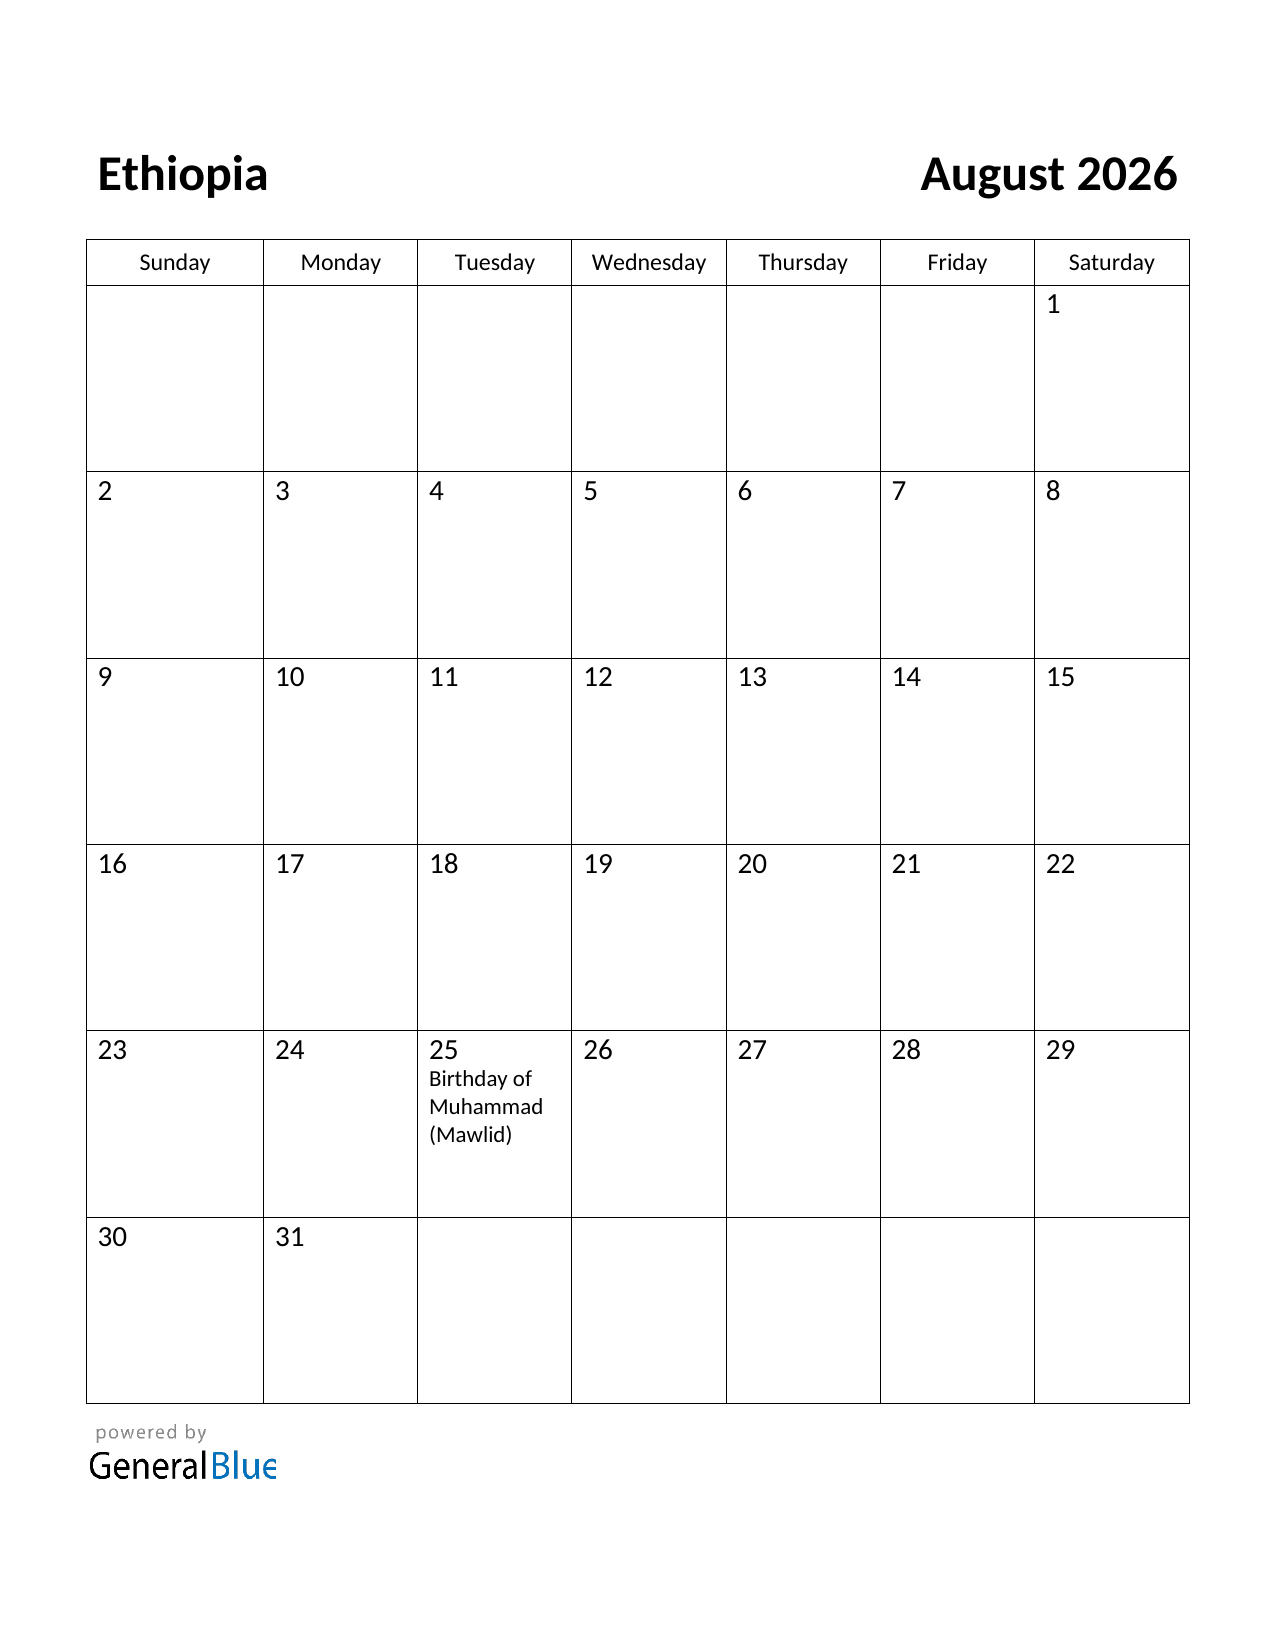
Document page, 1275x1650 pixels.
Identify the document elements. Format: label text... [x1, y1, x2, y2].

table_cell [727, 318, 880, 471]
table_cell [418, 691, 571, 844]
table_cell [1035, 1064, 1189, 1217]
table_cell Wednesday [572, 240, 726, 284]
table_cell [86, 1404, 1189, 1502]
table_cell [727, 691, 880, 844]
table_cell [881, 318, 1034, 471]
table_cell [572, 1250, 726, 1403]
table_cell [572, 286, 726, 318]
table_cell [1035, 1218, 1189, 1250]
table_cell [87, 1064, 263, 1217]
table_cell [1035, 505, 1189, 657]
table_cell [264, 286, 417, 318]
table_cell 6 [727, 472, 880, 504]
table_cell [418, 1250, 571, 1403]
table_cell 19 [572, 845, 726, 877]
table_cell 26 [572, 1031, 726, 1064]
table_cell [87, 691, 263, 844]
table_cell [264, 1064, 417, 1217]
table_cell 23 [87, 1031, 263, 1064]
table_cell 10 [264, 659, 417, 691]
table_cell [1035, 1250, 1189, 1403]
table_cell [727, 1218, 880, 1250]
table_cell [87, 1250, 263, 1403]
table_cell [727, 1250, 880, 1403]
table_cell [418, 1218, 571, 1250]
table_cell 2 [87, 472, 263, 504]
table_cell [418, 505, 571, 657]
table_cell 16 [87, 845, 263, 877]
table_cell 5 [572, 472, 726, 504]
table_cell [727, 1064, 880, 1217]
table_cell Sunday [87, 240, 263, 284]
table_cell Thursday [727, 240, 880, 284]
table_cell 18 [418, 845, 571, 877]
table_cell Monday [264, 240, 417, 284]
table_cell [881, 1064, 1034, 1217]
table_cell [881, 286, 1034, 318]
table_cell 29 [1035, 1031, 1189, 1064]
table_cell 4 [418, 472, 571, 504]
table_header Ethiopia [86, 105, 572, 239]
table_cell [881, 1250, 1034, 1403]
table_cell 27 [727, 1031, 880, 1064]
table_cell [264, 691, 417, 844]
table_cell [418, 878, 571, 1030]
table_cell Saturday [1035, 240, 1189, 284]
table_cell [418, 318, 571, 471]
table_cell [727, 878, 880, 1030]
table_cell Friday [881, 240, 1034, 284]
table_cell 31 [264, 1218, 417, 1250]
table_cell 25 [418, 1031, 571, 1064]
table_cell Tuesday [418, 240, 571, 284]
table_cell [881, 878, 1034, 1030]
table_cell 8 [1035, 472, 1189, 504]
table_cell [264, 318, 417, 471]
table_header August 2026 [572, 105, 1189, 239]
table_cell 1 [1035, 286, 1189, 318]
table_cell [264, 505, 417, 657]
table_cell 30 [87, 1218, 263, 1250]
table_cell [87, 286, 263, 318]
table_cell [727, 505, 880, 657]
table_cell [881, 691, 1034, 844]
table_cell [87, 505, 263, 657]
table_cell 17 [264, 845, 417, 877]
table_cell Birthday of Muhammad (Mawlid) [418, 1064, 571, 1217]
table_cell [1035, 691, 1189, 844]
table_cell 14 [881, 659, 1034, 691]
table_cell [881, 505, 1034, 657]
table_cell [572, 691, 726, 844]
table_cell [264, 878, 417, 1030]
table_cell 11 [418, 659, 571, 691]
picture [88, 1421, 276, 1484]
table_cell [727, 286, 880, 318]
table_cell 20 [727, 845, 880, 877]
table_cell [881, 1218, 1034, 1250]
table_cell [572, 1218, 726, 1250]
table_cell [1035, 318, 1189, 471]
table_cell 12 [572, 659, 726, 691]
table_cell [572, 878, 726, 1030]
table_cell [418, 286, 571, 318]
table_cell 3 [264, 472, 417, 504]
table_cell 7 [881, 472, 1034, 504]
table_cell 28 [881, 1031, 1034, 1064]
table_cell 9 [87, 659, 263, 691]
table_cell 22 [1035, 845, 1189, 877]
table_cell 24 [264, 1031, 417, 1064]
table_cell [572, 1064, 726, 1217]
table_cell [572, 505, 726, 657]
table_cell [264, 1250, 417, 1403]
table_cell 21 [881, 845, 1034, 877]
table_cell [1035, 878, 1189, 1030]
table_cell [572, 318, 726, 471]
table_cell 15 [1035, 659, 1189, 691]
table_cell [87, 878, 263, 1030]
table_cell [87, 318, 263, 471]
table_cell 13 [727, 659, 880, 691]
